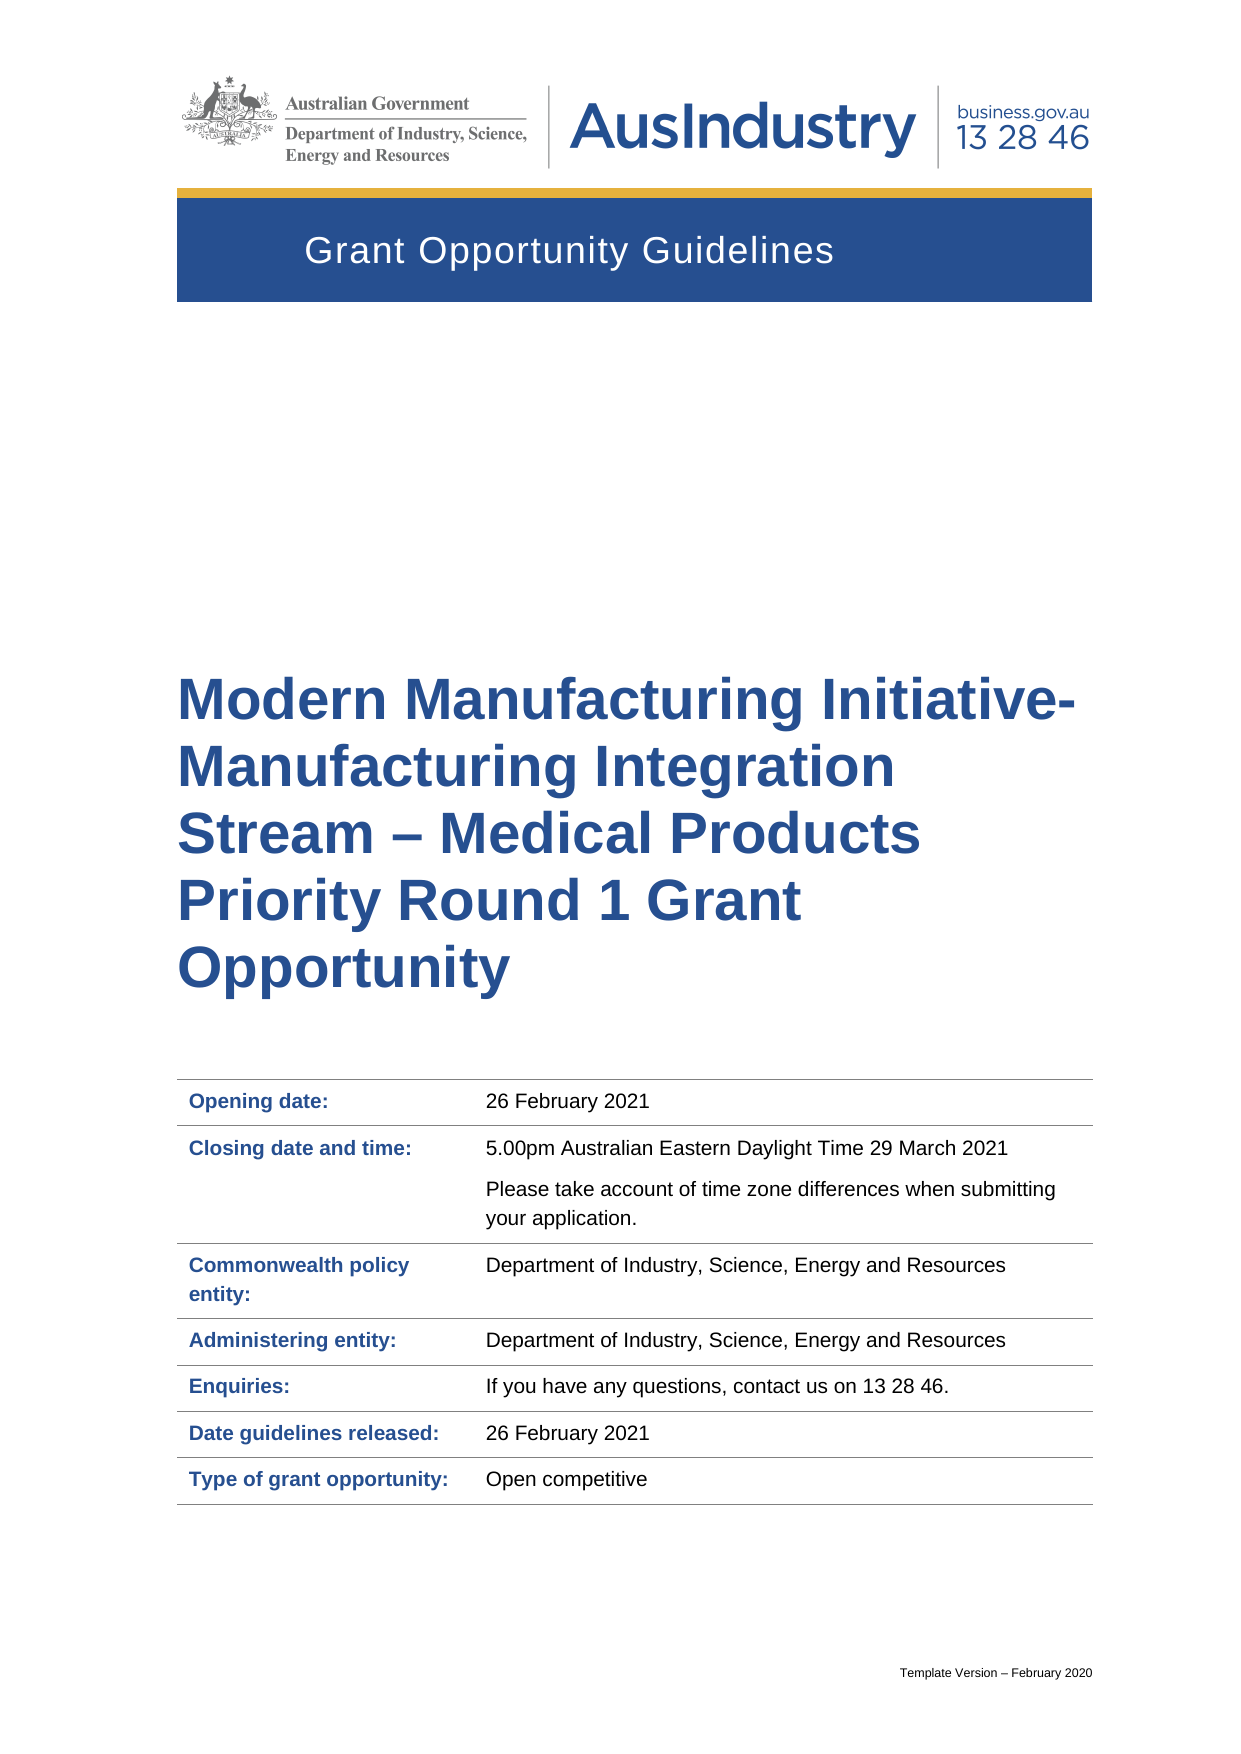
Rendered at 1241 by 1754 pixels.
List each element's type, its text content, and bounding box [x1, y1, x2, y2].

table_cell Type of grant opportunity: [177, 1458, 474, 1503]
table_header Opening date: [177, 1080, 474, 1125]
subtitle Modern Manufacturing Initiative-Manufacturing Integration Stream – Medical Products Priority Round 1 Grant Opportunity [177, 664, 1092, 1000]
table_cell Open competitive [474, 1458, 1093, 1503]
table_cell 26 February 2021 [474, 1412, 1093, 1457]
table_cell Commonwealth policy entity: [177, 1244, 474, 1318]
table_header 26 February 2021 [474, 1080, 1093, 1125]
table_cell Closing date and time: [177, 1126, 474, 1243]
table_cell Department of Industry, Science, Energy and Resources [474, 1244, 1093, 1318]
table_cell Date guidelines released: [177, 1412, 474, 1457]
table_cell Enquiries: [177, 1366, 474, 1411]
picture [177, 73, 1093, 184]
table_cell Department of Industry, Science, Energy and Resources [474, 1319, 1093, 1364]
table_cell If you have any questions, contact us on 13 28 46. [474, 1366, 1093, 1411]
table_cell Administering entity: [177, 1319, 474, 1364]
table_cell 5.00pm Australian Eastern Daylight Time 29 March 2021 Please take account of time zone differences when submitting your application. [474, 1126, 1093, 1243]
